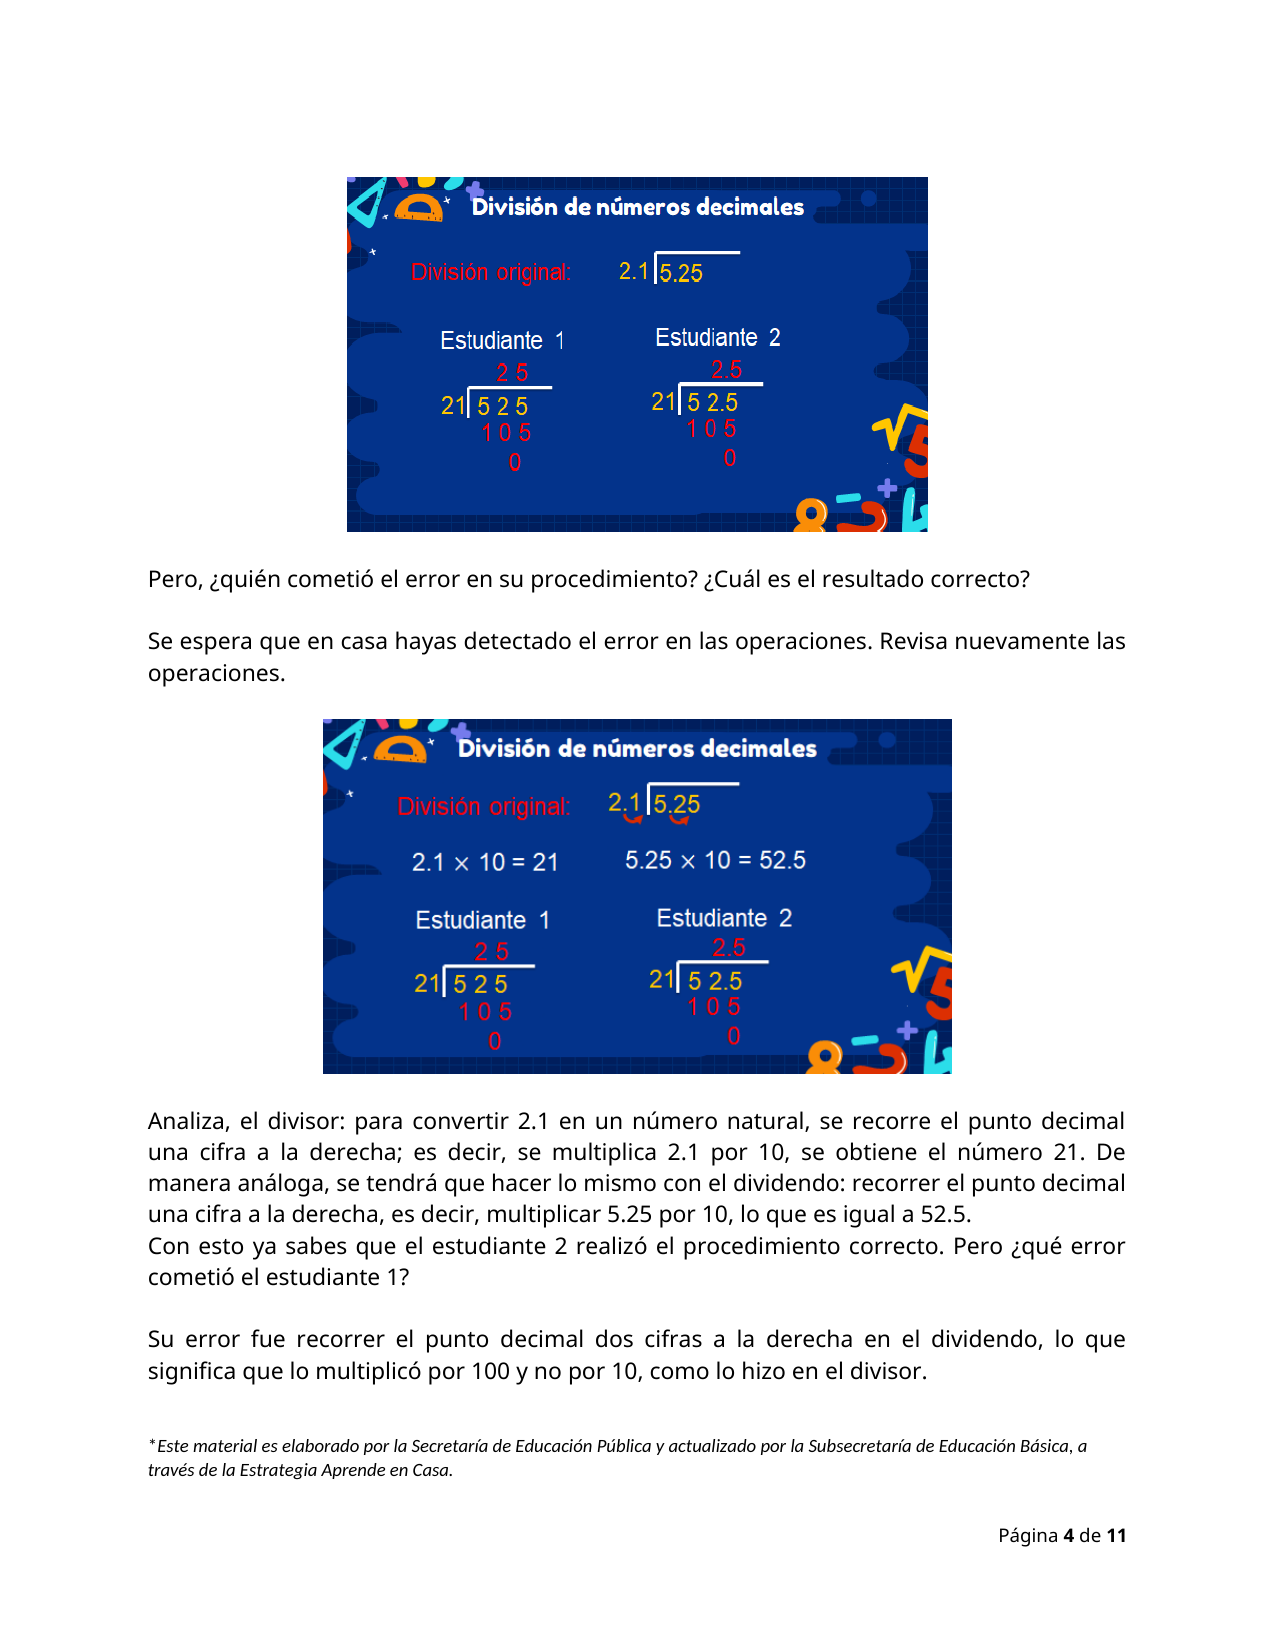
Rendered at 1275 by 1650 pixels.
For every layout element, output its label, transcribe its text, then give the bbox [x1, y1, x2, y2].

text Pero, ¿quién cometió el error en su procedimiento? ¿Cuál es el resultado correcto? [148, 563, 1127, 594]
text Se espera que en casa hayas detectado el error en las operaciones. Revisa nuevamente las operaciones. [148, 625, 1127, 688]
text Su error fue recorrer el punto decimal dos cifras a la derecha en el dividendo, lo que significa que lo multiplicó por 100 y no por 10, como lo hizo en el divisor. [148, 1323, 1127, 1386]
picture [323, 719, 952, 1074]
picture [347, 177, 928, 532]
text Con esto ya sabes que el estudiante 2 realizó el procedimiento correcto. Pero ¿qué error cometió el estudiante 1? [148, 1230, 1127, 1292]
text Analiza, el divisor: para convertir 2.1 en un número natural, se recorre el punto decimal una cifra a la derecha; es decir, se multiplica 2.1 por 10, se obtiene el número 21. De manera análoga, se tendrá que hacer lo mismo con el dividendo: recorrer el punto decimal una cifra a la derecha, es decir, multiplicar 5.25 por 10, lo que es igual a 52.5. [148, 1105, 1127, 1230]
